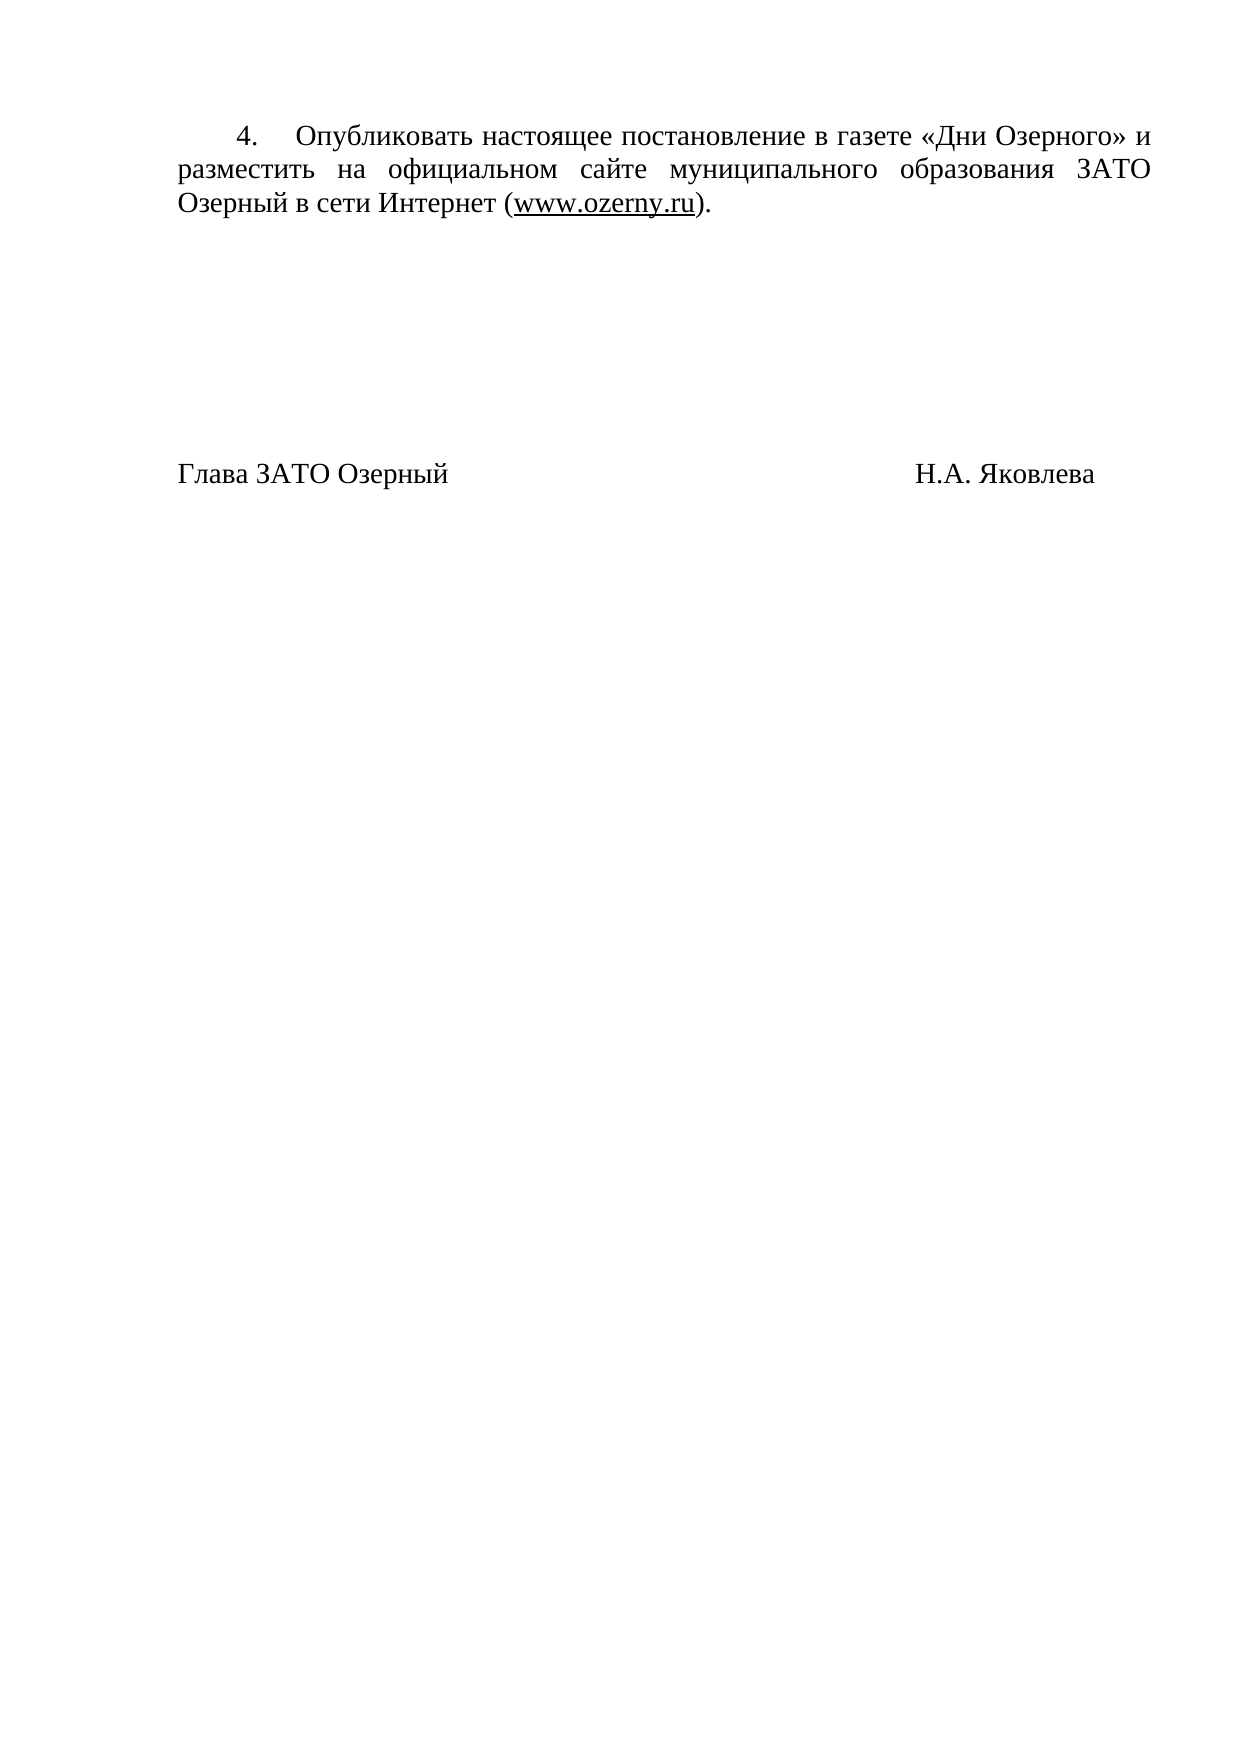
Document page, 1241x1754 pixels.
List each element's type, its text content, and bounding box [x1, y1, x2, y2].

text Глава ЗАТО Озерный Н.А. Яковлева [177, 456, 1152, 490]
list Опубликовать настоящее постановление в газете «Дни Озерного» и разместить на официальном сайте муниципального образования ЗАТО Озерный в сети Интернет (www.ozerny.ru). [177, 118, 1152, 219]
